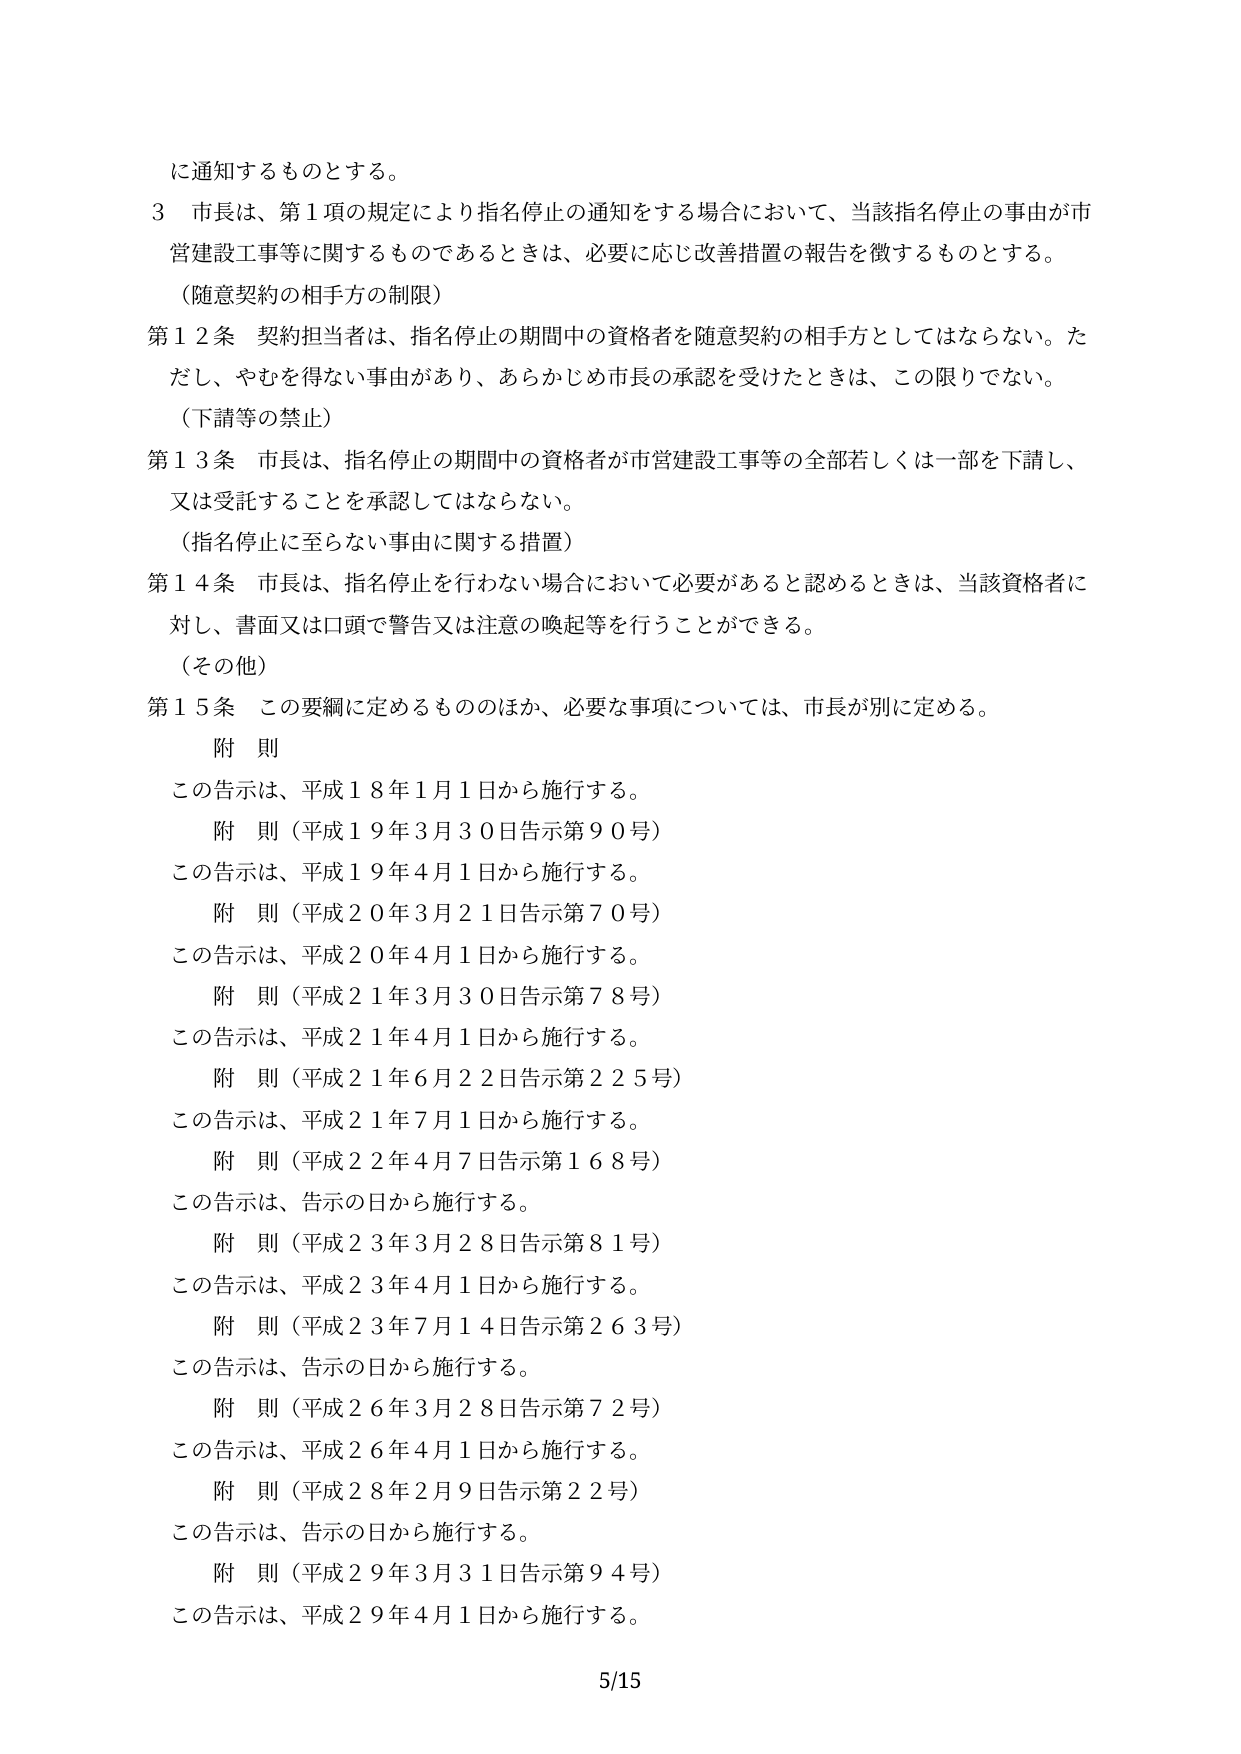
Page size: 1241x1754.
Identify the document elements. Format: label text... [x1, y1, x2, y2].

text （指名停止に至らない事由に関する措置） [148, 521, 1092, 562]
text 附 則（平成１９年３月３０日告示第９０号） [148, 809, 1092, 851]
text この告示は、平成２３年４月１日から施行する。 [148, 1263, 1092, 1304]
text 附 則 [148, 727, 1092, 768]
text （随意契約の相手方の制限） [148, 273, 1092, 314]
text 附 則（平成２３年７月１４日告示第２６３号） [148, 1304, 1092, 1346]
text 第１５条 この要綱に定めるもののほか、必要な事項については、市長が別に定める。 [148, 686, 1092, 727]
text この告示は、告示の日から施行する。 [148, 1511, 1092, 1552]
text 附 則（平成２０年３月２１日告示第７０号） [148, 892, 1092, 933]
text 附 則（平成２８年２月９日告示第２２号） [148, 1469, 1092, 1511]
text 附 則（平成２１年６月２２日告示第２２５号） [148, 1057, 1092, 1098]
text この告示は、平成１８年１月１日から施行する。 [148, 768, 1092, 809]
text この告示は、平成２０年４月１日から施行する。 [148, 933, 1092, 974]
text 附 則（平成２３年３月２８日告示第８１号） [148, 1222, 1092, 1263]
text 第１２条 契約担当者は、指名停止の期間中の資格者を随意契約の相手方としてはならない。ただし、やむを得ない事由があり、あらかじめ市長の承認を受けたときは、この限りでない。 [148, 314, 1092, 397]
text （下請等の禁止） [148, 397, 1092, 438]
text 第１４条 市長は、指名停止を行わない場合において必要があると認めるときは、当該資格者に対し、書面又は口頭で警告又は注意の喚起等を行うことができる。 [148, 562, 1092, 644]
text この告示は、告示の日から施行する。 [148, 1346, 1092, 1387]
text 附 則（平成２９年３月３１日告示第９４号） [148, 1552, 1092, 1593]
text この告示は、平成２６年４月１日から施行する。 [148, 1428, 1092, 1469]
text この告示は、平成２９年４月１日から施行する。 [148, 1593, 1092, 1634]
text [148, 149, 1092, 191]
text この告示は、平成１９年４月１日から施行する。 [148, 851, 1092, 892]
text この告示は、平成２１年７月１日から施行する。 [148, 1098, 1092, 1139]
text 第１３条 市長は、指名停止の期間中の資格者が市営建設工事等の全部若しくは一部を下請し、又は受託することを承認してはならない。 [148, 438, 1092, 521]
text 附 則（平成２１年３月３０日告示第７８号） [148, 974, 1092, 1016]
text この告示は、平成２１年４月１日から施行する。 [148, 1016, 1092, 1057]
text （その他） [148, 644, 1092, 686]
text 附 則（平成２６年３月２８日告示第７２号） [148, 1387, 1092, 1428]
text 附 則（平成２２年４月７日告示第１６８号） [148, 1139, 1092, 1181]
text ３ 市長は、第１項の規定により指名停止の通知をする場合において、当該指名停止の事由が市営建設工事等に関するものであるときは、必要に応じ改善措置の報告を徴するものとする。 [148, 191, 1092, 273]
text この告示は、告示の日から施行する。 [148, 1181, 1092, 1222]
